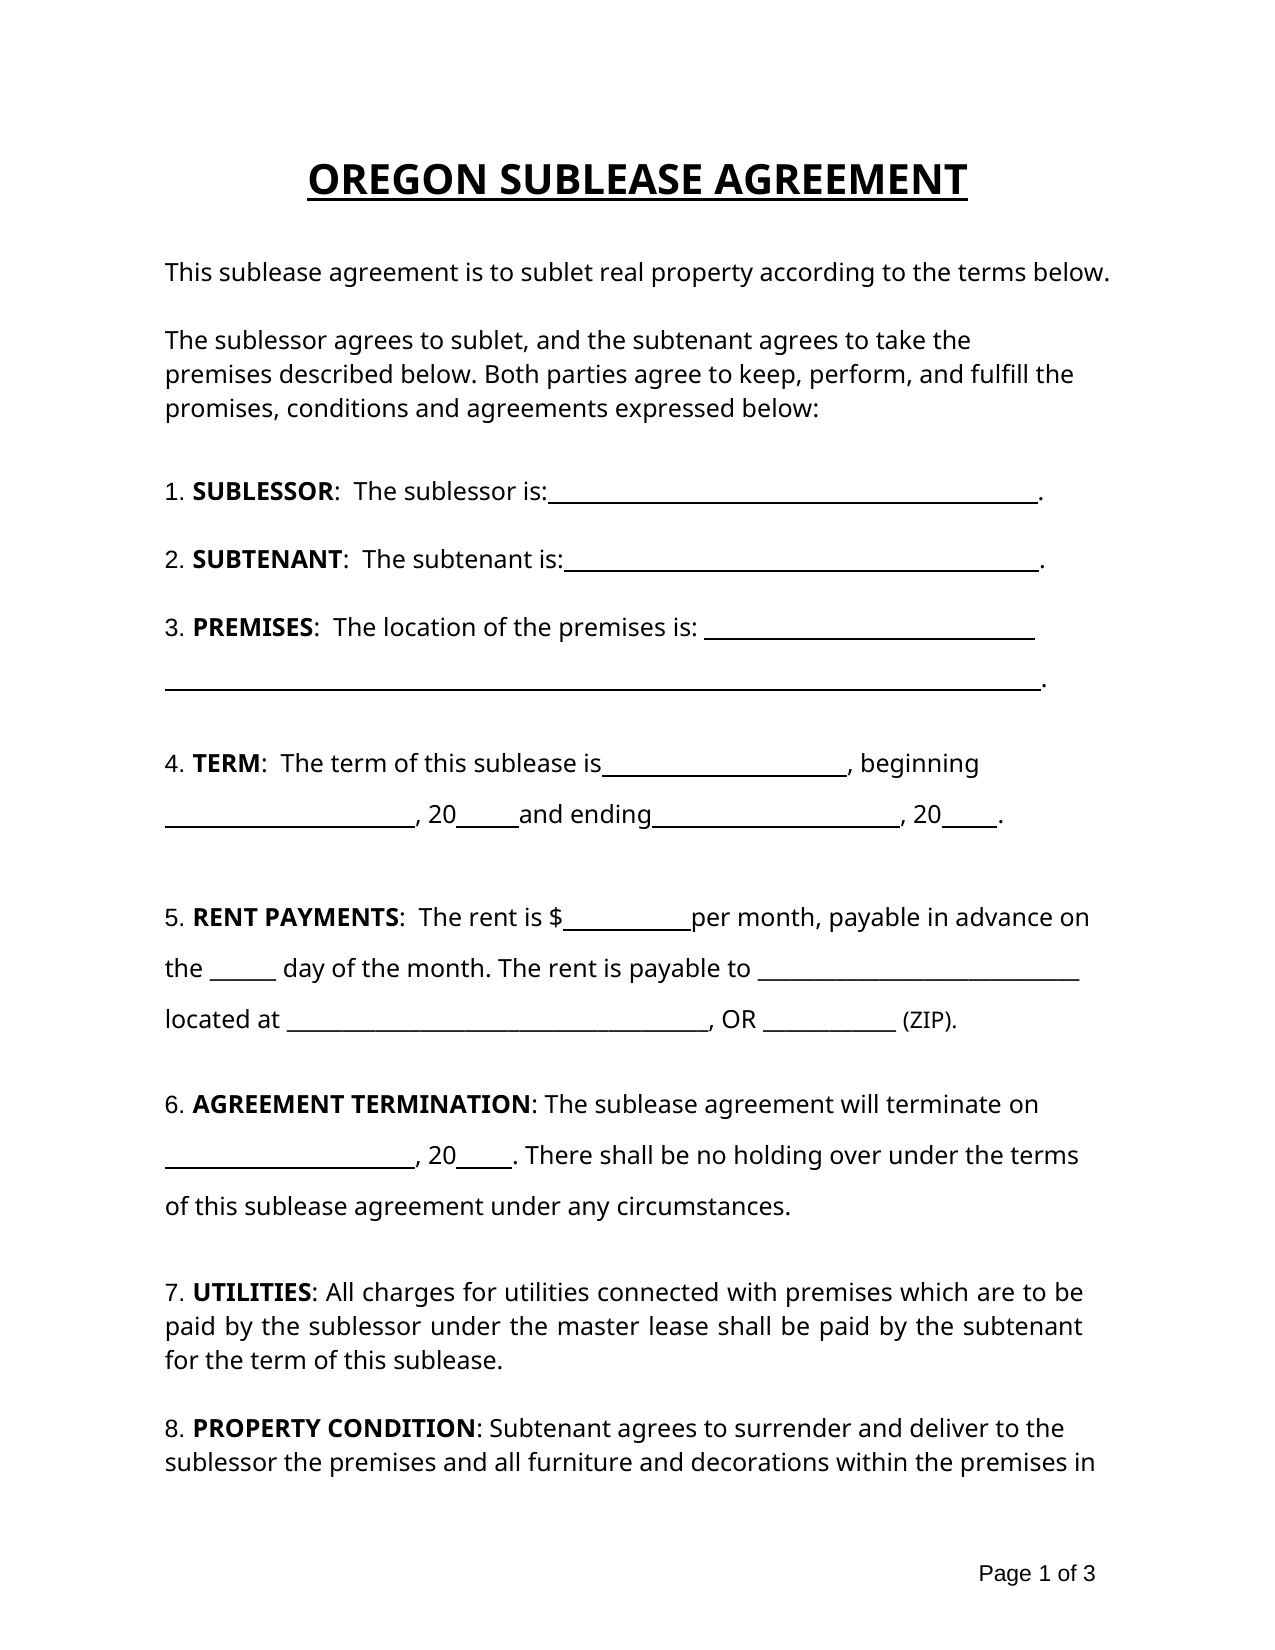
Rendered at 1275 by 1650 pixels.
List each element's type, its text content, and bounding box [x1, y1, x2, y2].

text This sublease agreement is to sublet real property according to the terms below. [164, 255, 1125, 289]
list TERM: The term of this sublease is , beginning [164, 746, 1125, 780]
text OREGON SUBLEASE AGREEMENT [150, 150, 1125, 207]
list RENT PAYMENTS: The rent is $ per month, payable in advance on the ______ day of the month. The rent is payable to _____________________________ located at ______________________________________, OR ____________ (ZIP). [164, 900, 1114, 1036]
text The sublessor agrees to sublet, and the subtenant agrees to take the premises described below. Both parties agree to keep, perform, and fulfill the promises, conditions and agreements expressed below: [164, 323, 1084, 425]
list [164, 1410, 1112, 1478]
list SUBLESSOR: The sublessor is: . [164, 473, 1125, 507]
list AGREEMENT TERMINATION: The sublease agreement will terminate on [164, 1087, 1125, 1121]
text . [164, 661, 1125, 695]
list UTILITIES: All charges for utilities connected with premises which are to be paid by the sublessor under the master lease shall be paid by the subtenant for the term of this sublease. [164, 1274, 1085, 1376]
text , 20 . There shall be no holding over under the terms of this sublease agreement under any circumstances. [164, 1138, 1090, 1223]
text , 20 and ending , 20 . [164, 797, 1125, 831]
list SUBTENANT: The subtenant is: . [164, 542, 1125, 576]
list PREMISES: The location of the premises is: [164, 610, 1125, 644]
